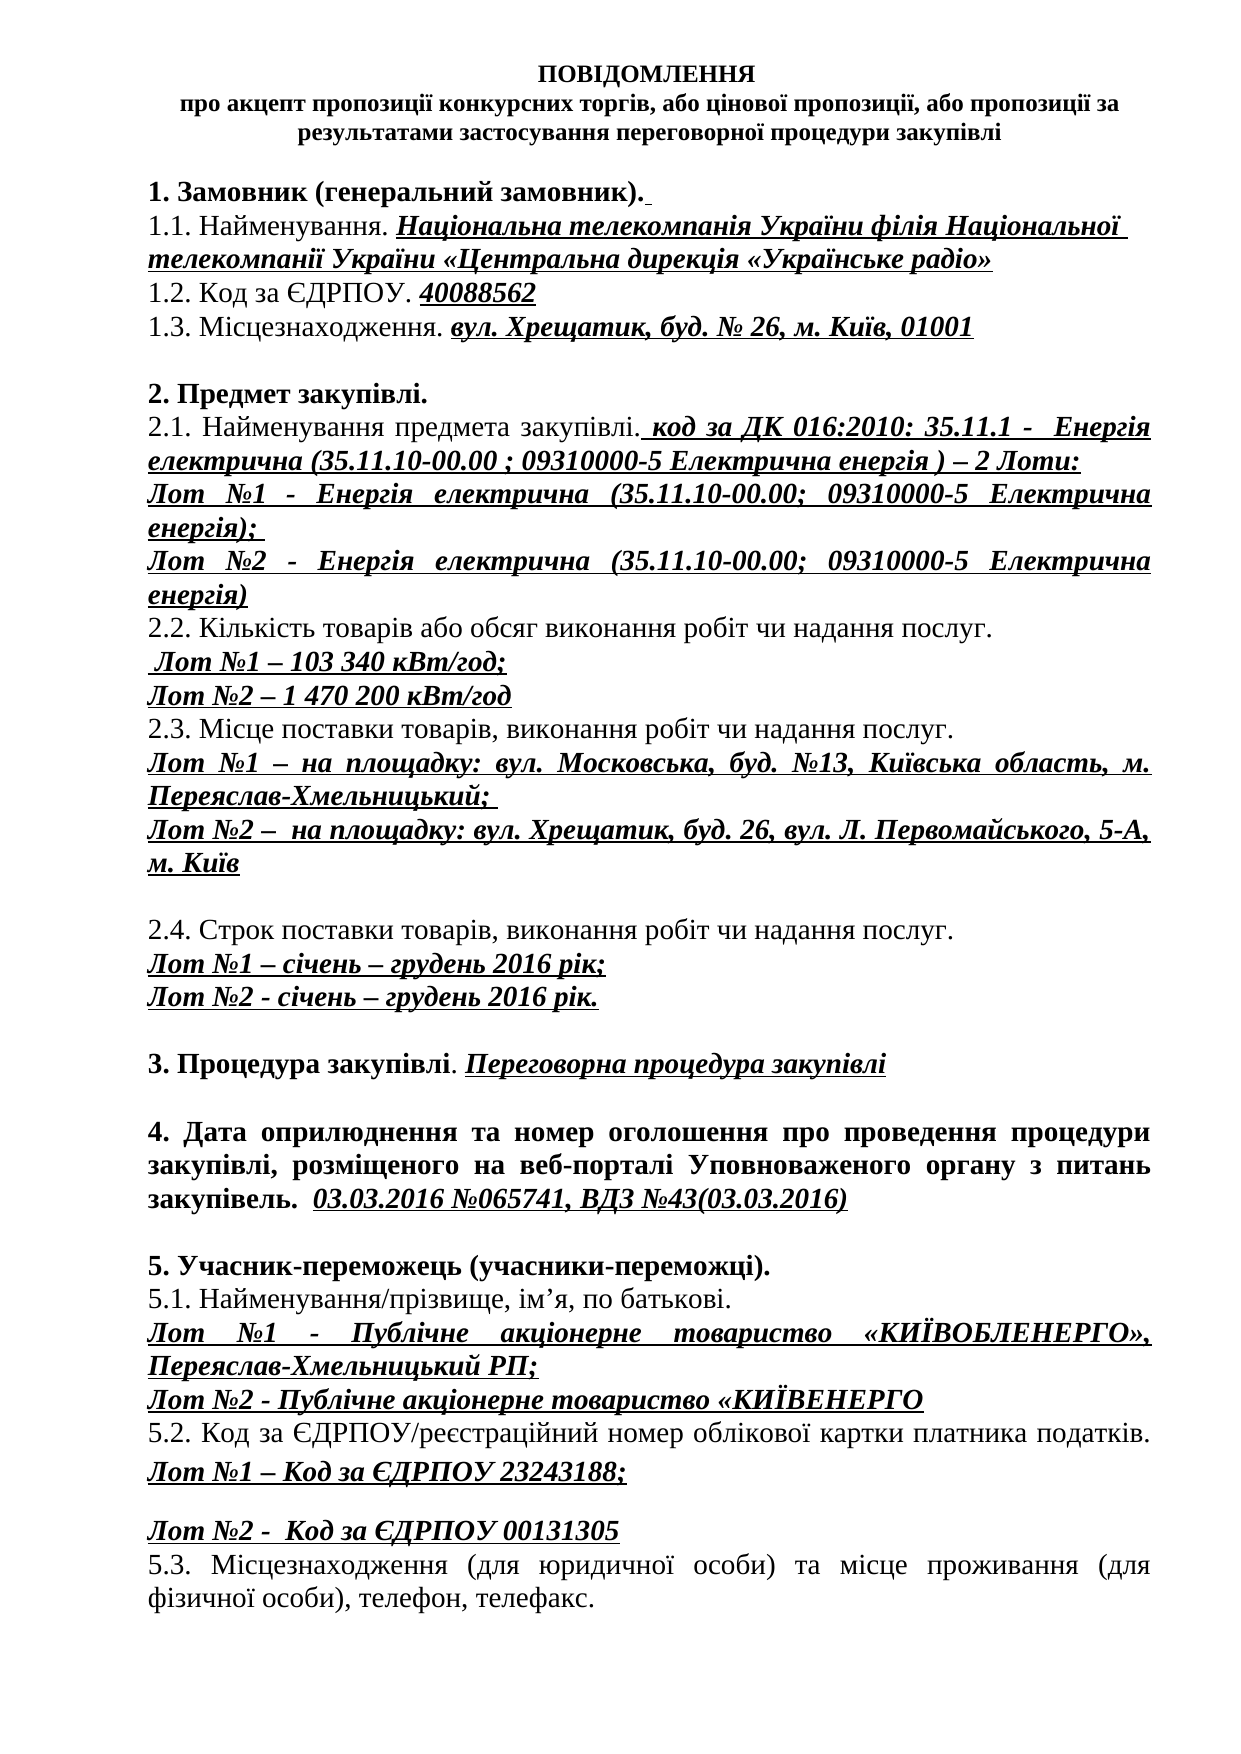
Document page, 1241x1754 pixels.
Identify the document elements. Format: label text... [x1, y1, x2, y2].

text Лот №2 - Публічне акціонерне товариство «КИЇВЕНЕРГО [148, 1382, 1152, 1416]
text 1.3. Місцезнаходження. вул. Хрещатик, буд. № 26, м. Київ, 01001 [148, 309, 1152, 342]
text Лот №2 – 1 470 200 кВт/год [148, 678, 1152, 711]
text 5.1. Найменування/прізвище, ім’я, по батькові. [148, 1281, 1152, 1315]
text Лот №1 – на площадку: вул. Московська, буд. №13, Київська область, м. Переяслав-Хмельницький; [148, 775, 1152, 812]
text Лот №1 - Публічне акціонерне товариство «КИЇВОБЛЕНЕРГО», Переяслав-Хмельницький РП; [148, 1315, 1152, 1344]
text Лот №2 - січень – грудень 2016 рік. [148, 979, 1152, 1013]
text Лот №1 – на площадку: вул. Московська, буд. №13, Київська область, м. Переяслав-Хмельницький; [148, 745, 1152, 774]
text 2. Предмет закупівлі. [148, 376, 1152, 409]
text 2.4. Строк поставки товарів, виконання робіт чи надання послуг. [148, 912, 1152, 946]
text 1. Замовник (генеральний замовник). [148, 174, 1152, 208]
text 2.3. Місце поставки товарів, виконання робіт чи надання послуг. [148, 711, 1152, 745]
text 1.2. Код за ЄДРПОУ. 40088562 [148, 275, 1152, 309]
text 5.2. Код за ЄДРПОУ/реєстраційний номер облікової картки платника податків. Лот №1 – Код за ЄДРПОУ 23243188; [148, 1416, 1152, 1488]
text Лот №1 - Енергія електрична (35.11.10-00.00; 09310000-5 Електрична енергія); [148, 476, 1152, 505]
text 5.3. Місцезнаходження (для юридичної особи) та місце проживання (для фізичної особи), телефон, телефакс. [148, 1547, 1152, 1614]
text 3. Процедура закупівлі. Переговорна процедура закупівлі [148, 1047, 1152, 1080]
text Лот №1 - Публічне акціонерне товариство «КИЇВОБЛЕНЕРГО», Переяслав-Хмельницький РП; [148, 1346, 1152, 1382]
text 5. Учасник-переможець (учасники-переможці). [148, 1248, 1152, 1281]
text 4. Дата оприлюднення та номер оголошення про проведення процедури закупівлі, розміщеного на веб-порталі Уповноваженого органу з питань закупівель. 03.03.2016 №065741, ВДЗ №43(03.03.2016) [148, 1114, 1152, 1214]
text Лот №2 – на площадку: вул. Хрещатик, буд. 26, вул. Л. Первомайського, 5-А, м. Київ [148, 812, 1152, 879]
text ПОВІДОМЛЕННЯ про акцепт пропозиції конкурсних торгів, або цінової пропозиції, або пропозиції за результатами застосування переговорної процедури закупівлі [148, 59, 1152, 145]
text Лот №1 - Енергія електрична (35.11.10-00.00; 09310000-5 Електрична енергія); [148, 507, 1152, 543]
text Лот №1 – січень – грудень 2016 рік; [148, 946, 1152, 979]
text 1.1. Найменування. Національна телекомпанія України філія Національної телекомпанії України «Центральна дирекція «Українське радіо» [148, 208, 1152, 275]
text Лот №2 - Код за ЄДРПОУ 00131305 [148, 1513, 1152, 1547]
text Лот №2 - Енергія електрична (35.11.10-00.00; 09310000-5 Електрична енергія) [148, 543, 1152, 611]
text 2.2. Кількість товарів або обсяг виконання робіт чи надання послуг. [148, 611, 1152, 644]
text 2.1. Найменування предмета закупівлі. код за ДК 016:2010: 35.11.1 - Енергія електрична (35.11.10-00.00 ; 09310000-5 Електрична енергія ) – 2 Лоти: [148, 409, 1152, 476]
text Лот №1 – 103 340 кВт/год; [148, 644, 1152, 678]
